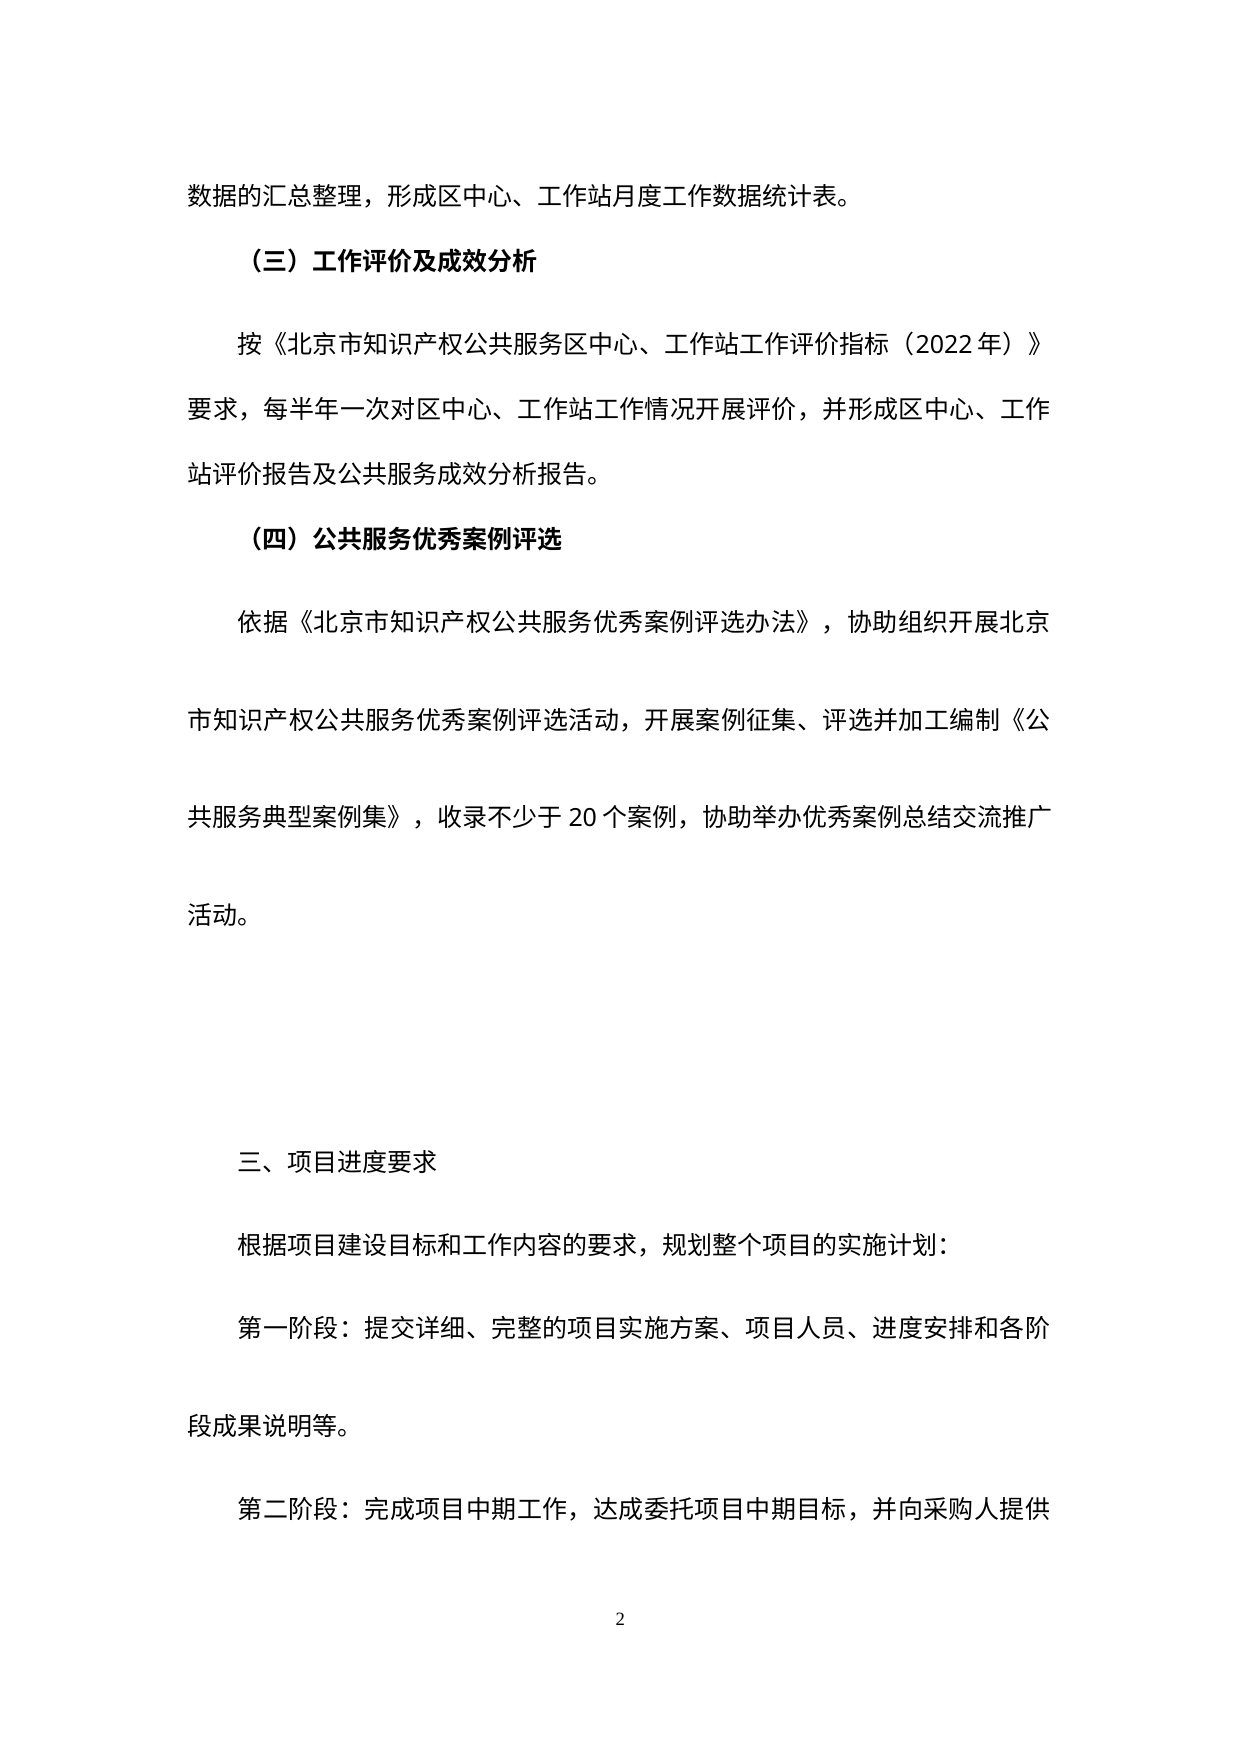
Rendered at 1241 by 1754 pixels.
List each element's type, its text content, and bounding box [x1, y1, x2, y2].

text 根据项目建设目标和工作内容的要求，规划整个项目的实施计划： [237, 1211, 1053, 1276]
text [187, 162, 1053, 227]
text （四）公共服务优秀案例评选 [187, 505, 1053, 570]
text 第一阶段：提交详细、完整的项目实施方案、项目人员、进度安排和各阶段成果说明等。 [187, 1294, 1053, 1457]
text 依据《北京市知识产权公共服务优秀案例评选办法》，协助组织开展北京市知识产权公共服务优秀案例评选活动，开展案例征集、评选并加工编制《公共服务典型案例集》，收录不少于20个案例，协助举办优秀案例总结交流推广活动。 [187, 588, 1053, 946]
text 按《北京市知识产权公共服务区中心、工作站工作评价指标（2022年）》要求，每半年一次对区中心、工作站工作情况开展评价，并形成区中心、工作站评价报告及公共服务成效分析报告。 [187, 310, 1053, 505]
list 项目进度要求 [187, 1128, 1053, 1193]
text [187, 1475, 1053, 1540]
text （三）工作评价及成效分析 [187, 227, 1053, 292]
